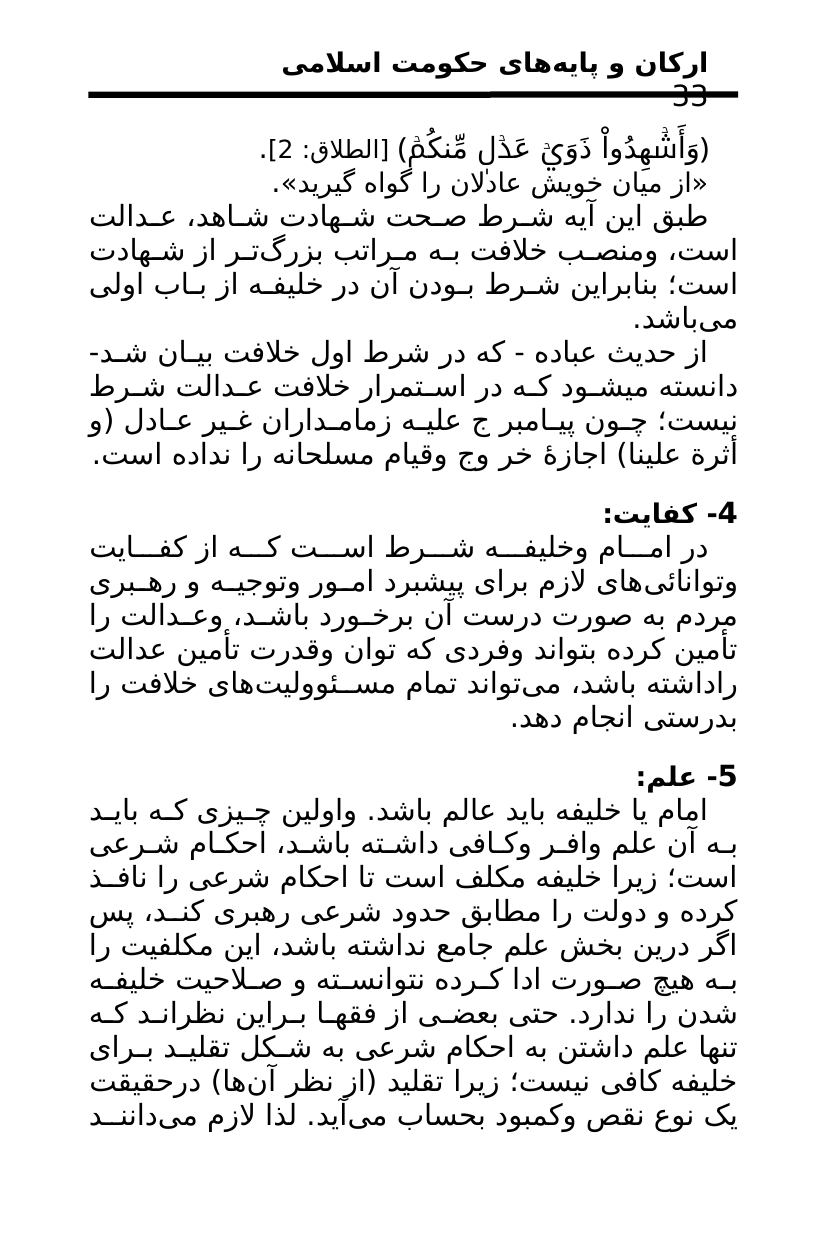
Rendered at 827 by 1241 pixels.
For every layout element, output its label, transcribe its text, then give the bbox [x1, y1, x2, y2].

text در امام وخلیفه شرط است که از کفایت وتوانائی‌های لازم برای پیشبرد امور وتوجیه و رهبری مردم به صورت درست آن برخورد باشد، وعدالت را تأمین کرده بتواند وفردی که توان وقدرت تأمین عدالت راداشته باشد، می‌تواند تمام مسئوولیت‌های خلافت را بدرستی انجام دهد. [89, 530, 738, 734]
text طبق این آیه شرط صحت شهادت شاهد، عدالت است، ومنصب خلافت به مراتب بزرگ‌تر از شهادت است؛ بنابراین شرط بودن آن در خلیفه از باب اولی می‌باشد. [89, 199, 738, 335]
text از حدیث عباده - که در شرط اول خلافت بیان شد- دانسته میشود که در استمرار خلافت عدالت شرط نیست؛ چون پیامبر ج علیه زمامداران غیر عادل (و أثرة علینا) اجازۀ خر وج وقیام مسلحانه را نداده است. [89, 335, 738, 471]
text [89, 793, 738, 1132]
text 4- کفایت‌: [89, 496, 738, 530]
text «از میان خویش عادلان را گواه گیرید». [89, 166, 738, 199]
text ﴿وَأَشۡهِدُواْ ذَوَيۡ عَدۡلٖ مِّنكُمۡ﴾ [الطلاق: 2]. [89, 132, 738, 166]
text 5- علم‌: [89, 759, 738, 793]
